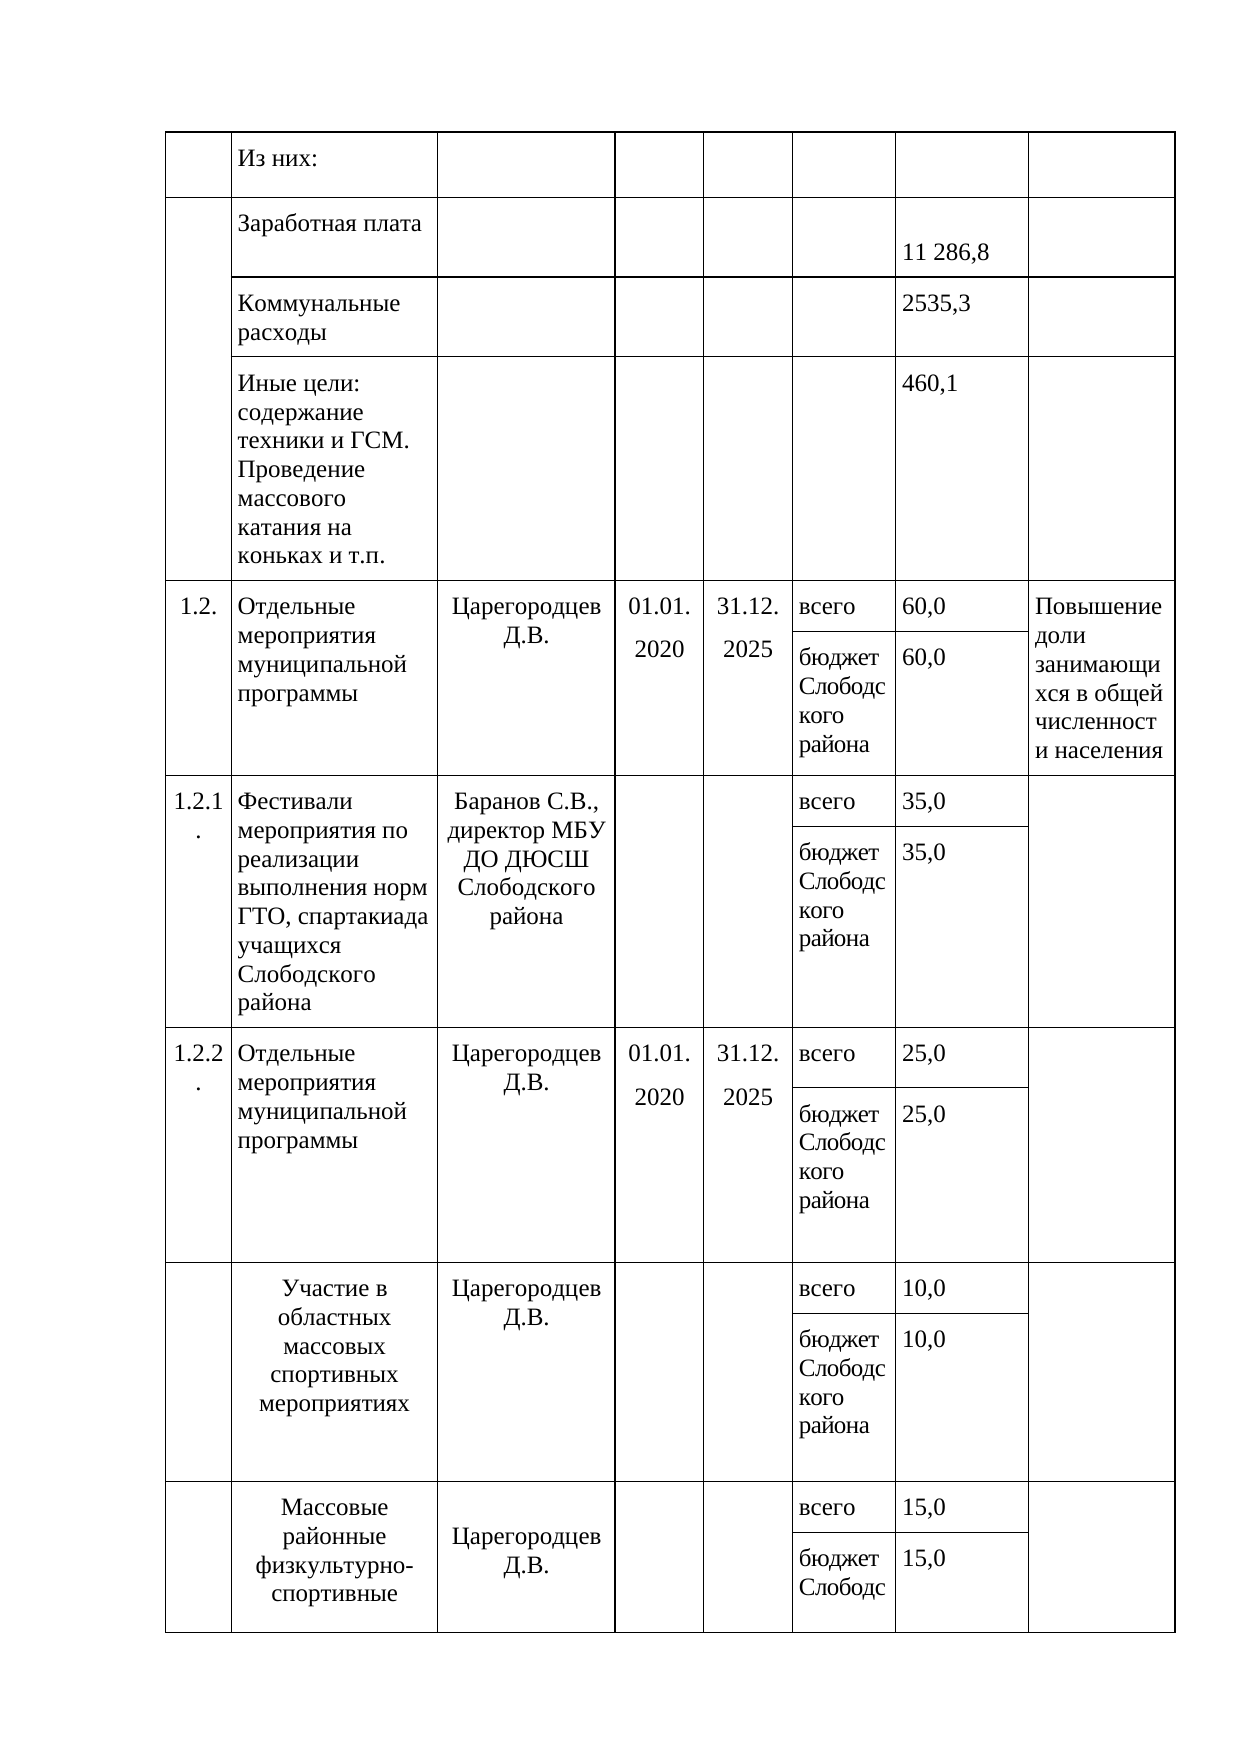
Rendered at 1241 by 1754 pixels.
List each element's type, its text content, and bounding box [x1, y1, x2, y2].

table_cell [166, 1263, 231, 1481]
table_cell [704, 1263, 792, 1481]
table_cell 25,0 [896, 1088, 1028, 1262]
table_cell [166, 133, 231, 197]
table_cell 2535,3 [896, 278, 1028, 356]
table_cell [438, 278, 614, 356]
table_cell [1029, 1263, 1174, 1481]
table_cell 60,0 [896, 632, 1028, 774]
table_cell ЦарегородцевД.В. [438, 1263, 614, 1481]
table_cell [793, 133, 895, 197]
table_cell Царегородцев Д.В. [438, 1482, 614, 1632]
table_cell [704, 198, 792, 276]
table_cell [704, 357, 792, 580]
table_cell 10,0 [896, 1263, 1028, 1313]
table_cell 460,1 [896, 357, 1028, 580]
table_cell [704, 133, 792, 197]
table_cell [704, 776, 792, 1027]
table_cell [1029, 278, 1174, 356]
table_cell [616, 133, 703, 197]
table_cell [793, 357, 895, 580]
table_cell [438, 357, 614, 580]
table_cell [438, 198, 614, 276]
table_cell [166, 1482, 231, 1632]
table_cell Иные цели: содержание техники и ГСМ. Проведение массового катания на коньках и т.п. [232, 357, 437, 580]
table_cell бюджет Слободского района [793, 1314, 895, 1481]
table_cell Участие в областных массовых спортивных мероприятиях [232, 1263, 437, 1481]
table_cell [793, 198, 895, 276]
table_cell 35,0 [896, 827, 1028, 1027]
table_cell 10,0 [896, 1314, 1028, 1481]
table_cell [896, 133, 1028, 197]
table_cell [1029, 1028, 1174, 1262]
table_cell [616, 776, 703, 1027]
table_cell 31.12. 2025 [704, 1028, 792, 1262]
table_cell [438, 133, 614, 197]
table_cell всего [793, 1028, 895, 1087]
table_cell всего [793, 1482, 895, 1532]
table_cell бюджет Слободского района [793, 827, 895, 1027]
table_cell Баранов С.В., директор МБУ ДО ДЮСШ Слободского района [438, 776, 614, 1027]
table_cell Массовые районные физкультурно-спортивные мероприятия [232, 1482, 437, 1632]
table_cell 25,0 [896, 1028, 1028, 1087]
table_cell Повышение доли занимающихся в общей численности населения [1029, 581, 1174, 774]
table_cell Отдельные мероприятия муниципальной программы [232, 581, 437, 774]
table_cell [793, 278, 895, 356]
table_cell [793, 1533, 895, 1632]
table_cell [166, 198, 231, 580]
table_cell [1029, 198, 1174, 276]
table_cell [1029, 133, 1174, 197]
table_cell [704, 1482, 792, 1632]
table_cell Царегородцев Д.В. [438, 1028, 614, 1262]
table_cell Из них: [232, 133, 437, 197]
table_cell Коммунальные расходы [232, 278, 437, 356]
table_cell 1.2.1. [166, 776, 231, 1027]
table_cell Отдельные мероприятия муниципальной программы [232, 1028, 437, 1262]
table_cell всего [793, 776, 895, 826]
table_cell 15,0 [896, 1533, 1028, 1632]
table_cell 01.01. 2020 [616, 1028, 703, 1262]
table_cell [1029, 1482, 1174, 1632]
table_cell всего [793, 581, 895, 631]
table_cell 15,0 [896, 1482, 1028, 1532]
table_cell 35,0 [896, 776, 1028, 826]
table_cell [1029, 357, 1174, 580]
table_cell Заработная плата [232, 198, 437, 276]
table_cell бюджет Слободского района [793, 1088, 895, 1262]
table_cell всего [793, 1263, 895, 1313]
table_cell 1.2.2. [166, 1028, 231, 1262]
table_cell [616, 357, 703, 580]
table_cell 1.2. [166, 581, 231, 774]
table_cell [616, 198, 703, 276]
table_cell 11 286,8 [896, 198, 1028, 276]
table_cell 31.12. 2025 [704, 581, 792, 774]
table_cell [616, 1482, 703, 1632]
table_cell бюджет Слободского района [793, 632, 895, 774]
table_cell [704, 278, 792, 356]
table_cell [616, 1263, 703, 1481]
table_cell [1029, 776, 1174, 1027]
table_cell Фестивали мероприятия по реализации выполнения норм ГТО, спартакиада учащихся Слободского района [232, 776, 437, 1027]
table_cell 60,0 [896, 581, 1028, 631]
table_cell Царегородцев Д.В. [438, 581, 614, 774]
table_cell 01.01. 2020 [616, 581, 703, 774]
table_cell [616, 278, 703, 356]
